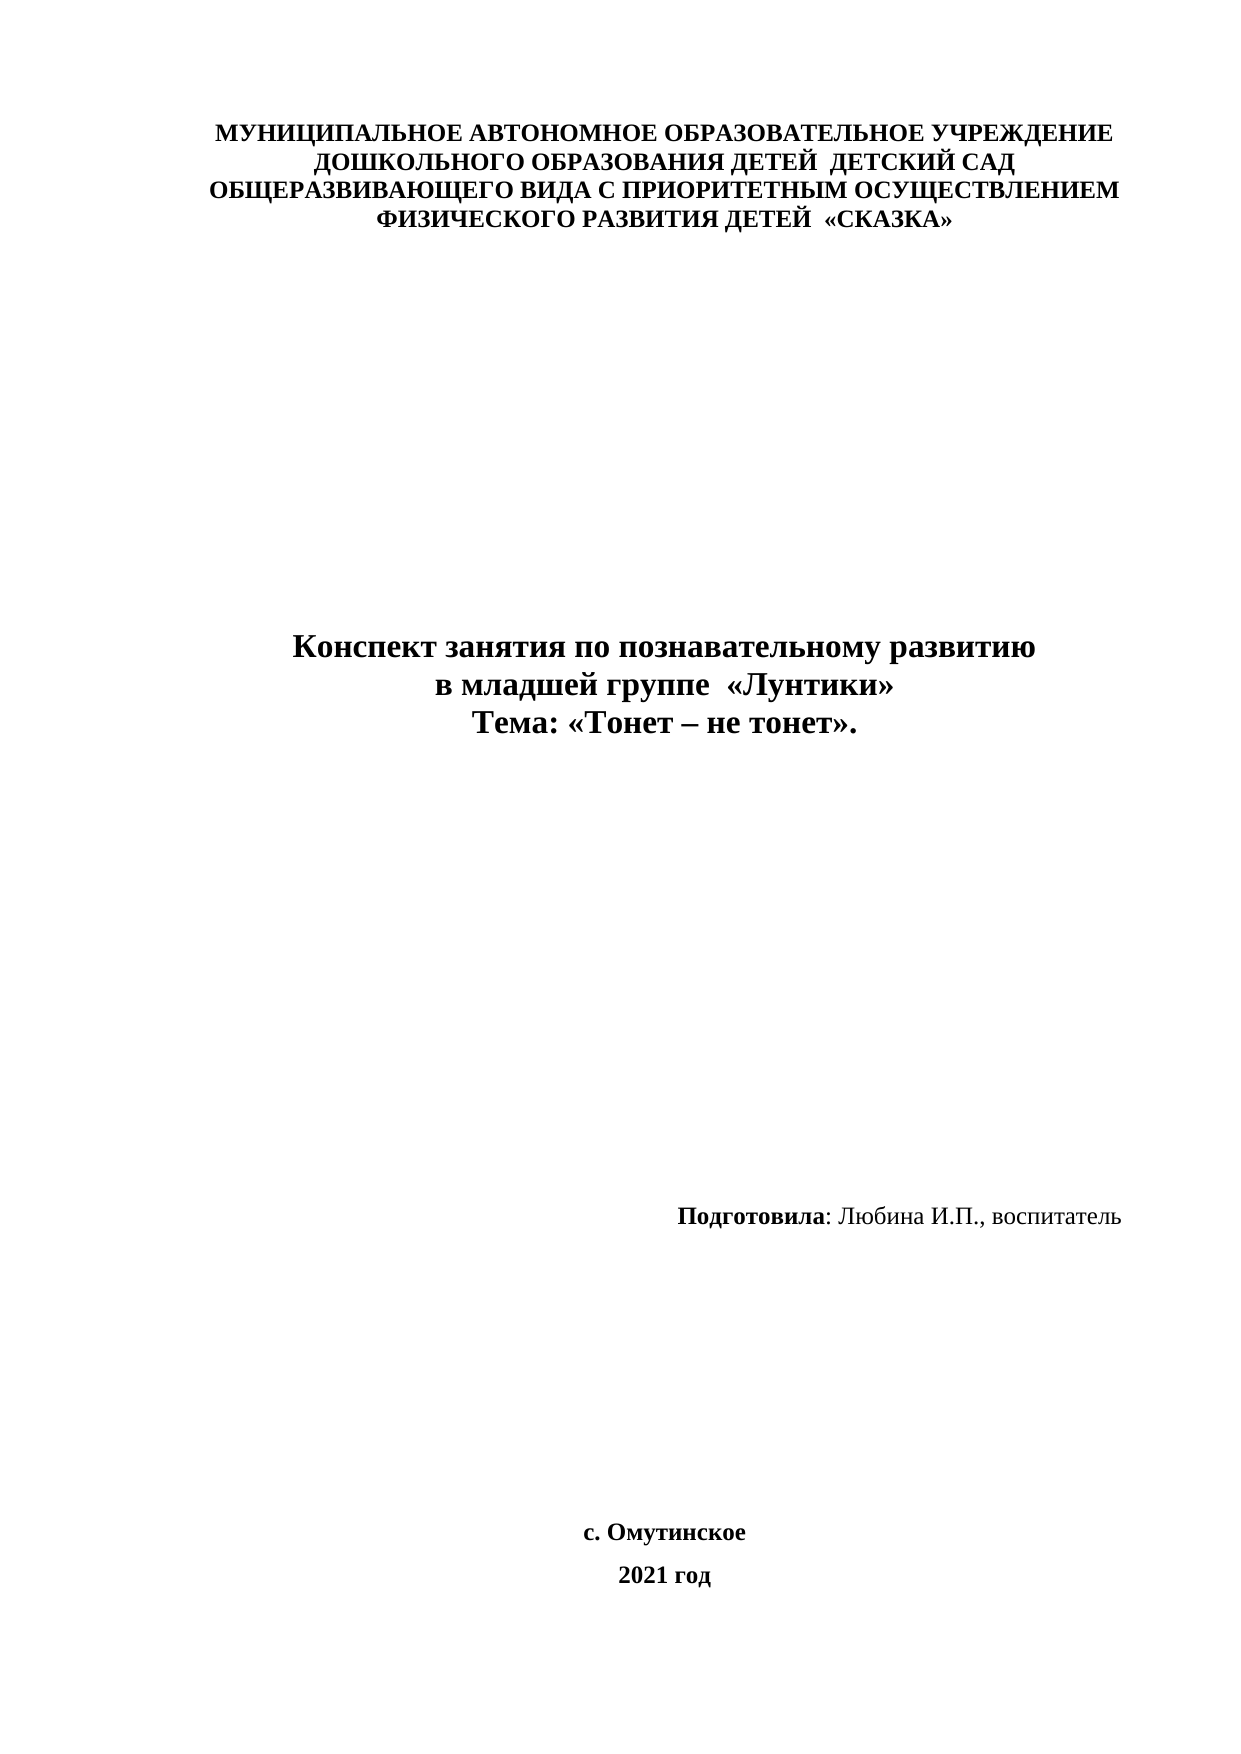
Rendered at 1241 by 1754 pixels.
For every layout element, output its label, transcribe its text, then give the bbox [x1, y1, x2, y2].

text Тема: «Тонет – не тонет». [177, 703, 1152, 741]
text с. Омутинское [177, 1517, 1152, 1546]
text МУНИЦИПАЛЬНОЕ АВТОНОМНОЕ ОБРАЗОВАТЕЛЬНОЕ УЧРЕЖДЕНИЕ ДОШКОЛЬНОГО ОБРАЗОВАНИЯ ДЕТЕЙ ДЕТСКИЙ САД ОБЩЕРАЗВИВАЮЩЕГО ВИДА С ПРИОРИТЕТНЫМ ОСУЩЕСТВЛЕНИЕМ ФИЗИЧЕСКОГО РАЗВИТИЯ ДЕТЕЙ «СКАЗКА» [177, 118, 1152, 233]
text 2021 год [177, 1560, 1152, 1589]
text Подготовила: Любина И.П., воспитатель [177, 1201, 1152, 1230]
text в младшей группе «Лунтики» [177, 664, 1152, 703]
text Конспект занятия по познавательному развитию [177, 626, 1152, 664]
